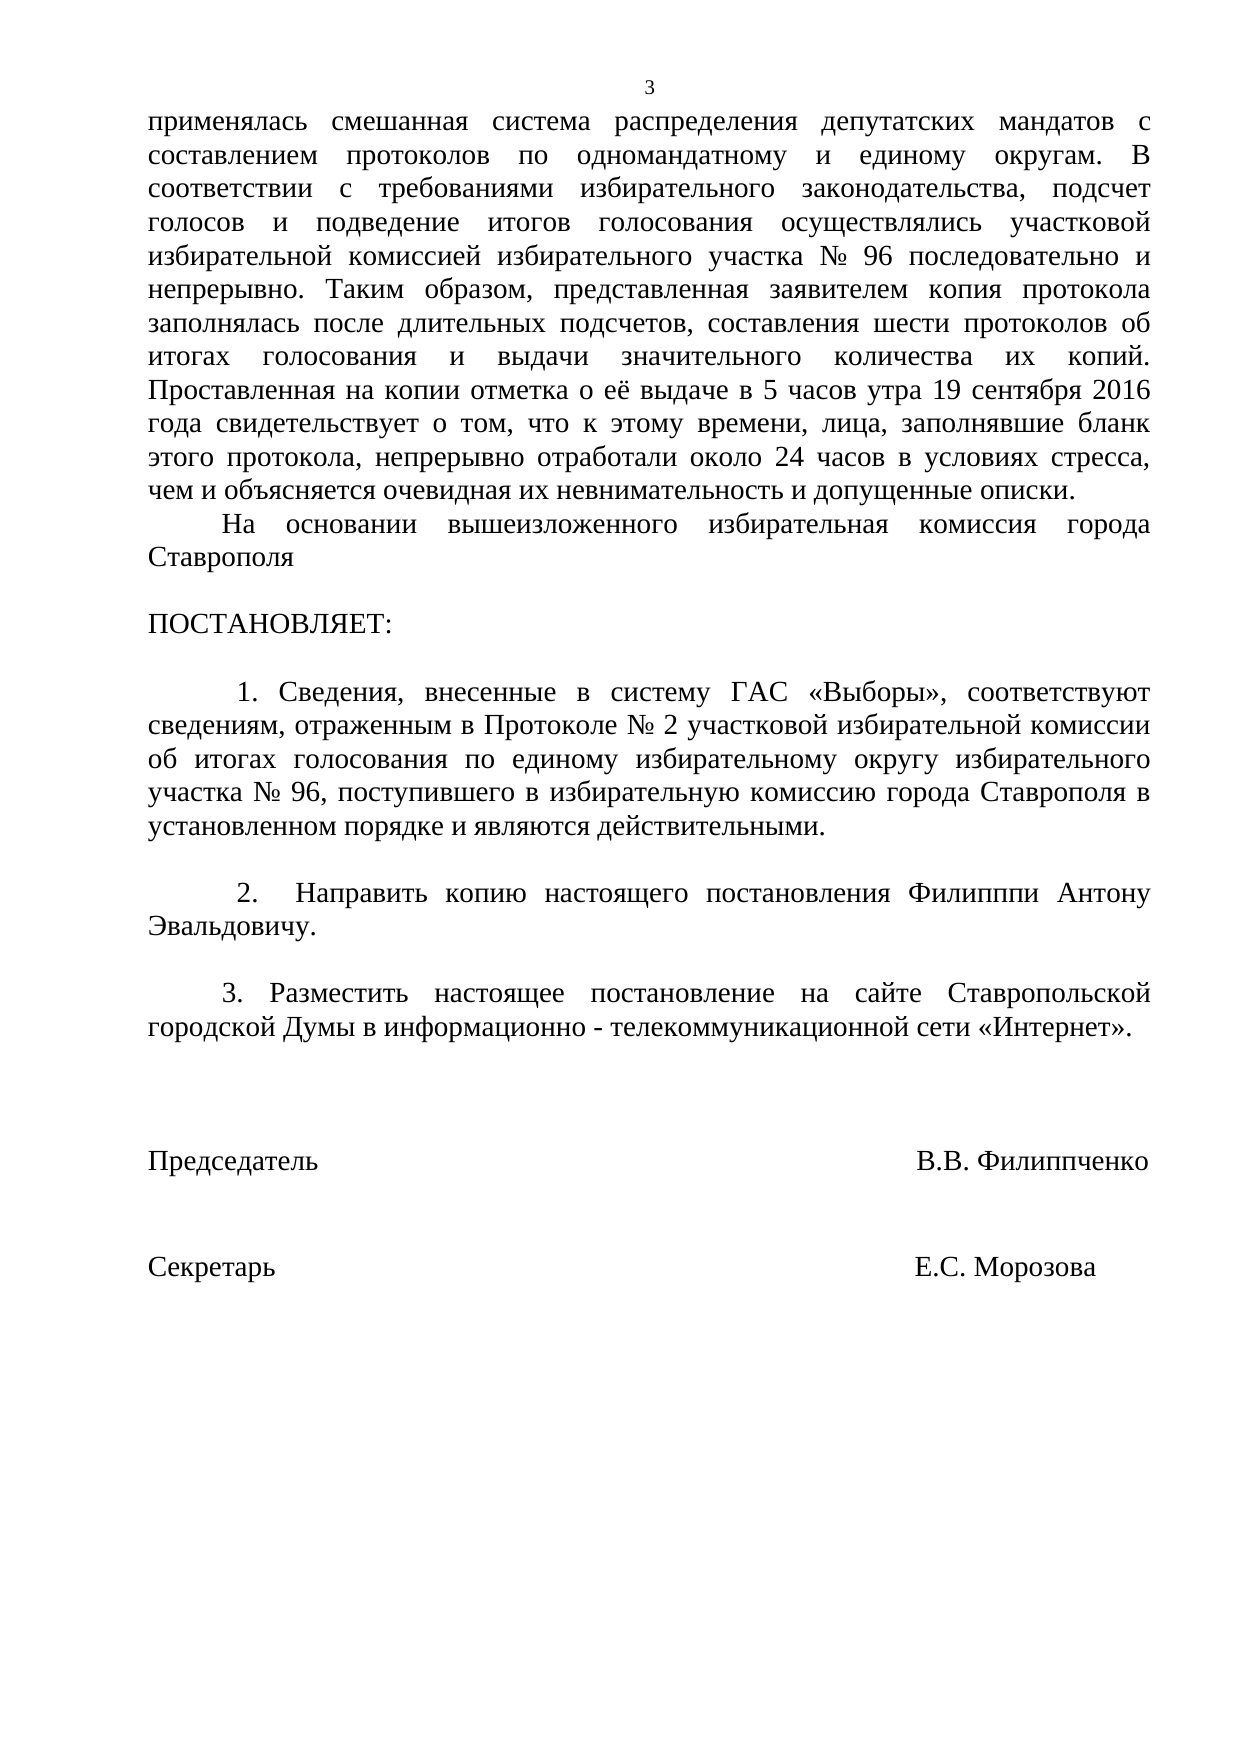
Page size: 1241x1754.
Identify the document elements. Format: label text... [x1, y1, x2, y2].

text ПОСТАНОВЛЯЕТ: [148, 607, 1152, 640]
text 3. Разместить настоящее постановление на сайте Ставропольской городской Думы в информационно - телекоммуникационной сети «Интернет». [148, 976, 1152, 1043]
subtitle Председатель В.В. Филиппченко [148, 1143, 1152, 1177]
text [148, 103, 1152, 506]
text На основании вышеизложенного избирательная комиссия города Ставрополя [148, 506, 1152, 573]
text Секретарь Е.С. Морозова [148, 1249, 1151, 1282]
list Направить копию настоящего постановления Филипппи Антону Эвальдовичу. [148, 875, 1152, 942]
text 1. Сведения, внесенные в систему ГАС «Выборы», соответствуют сведениям, отраженным в Протоколе № 2 участковой избирательной комиссии об итогах голосования по единому избирательному округу избирательного участка № 96, поступившего в избирательную комиссию города Ставрополя в установленном порядке и являются действительными. [148, 674, 1152, 841]
